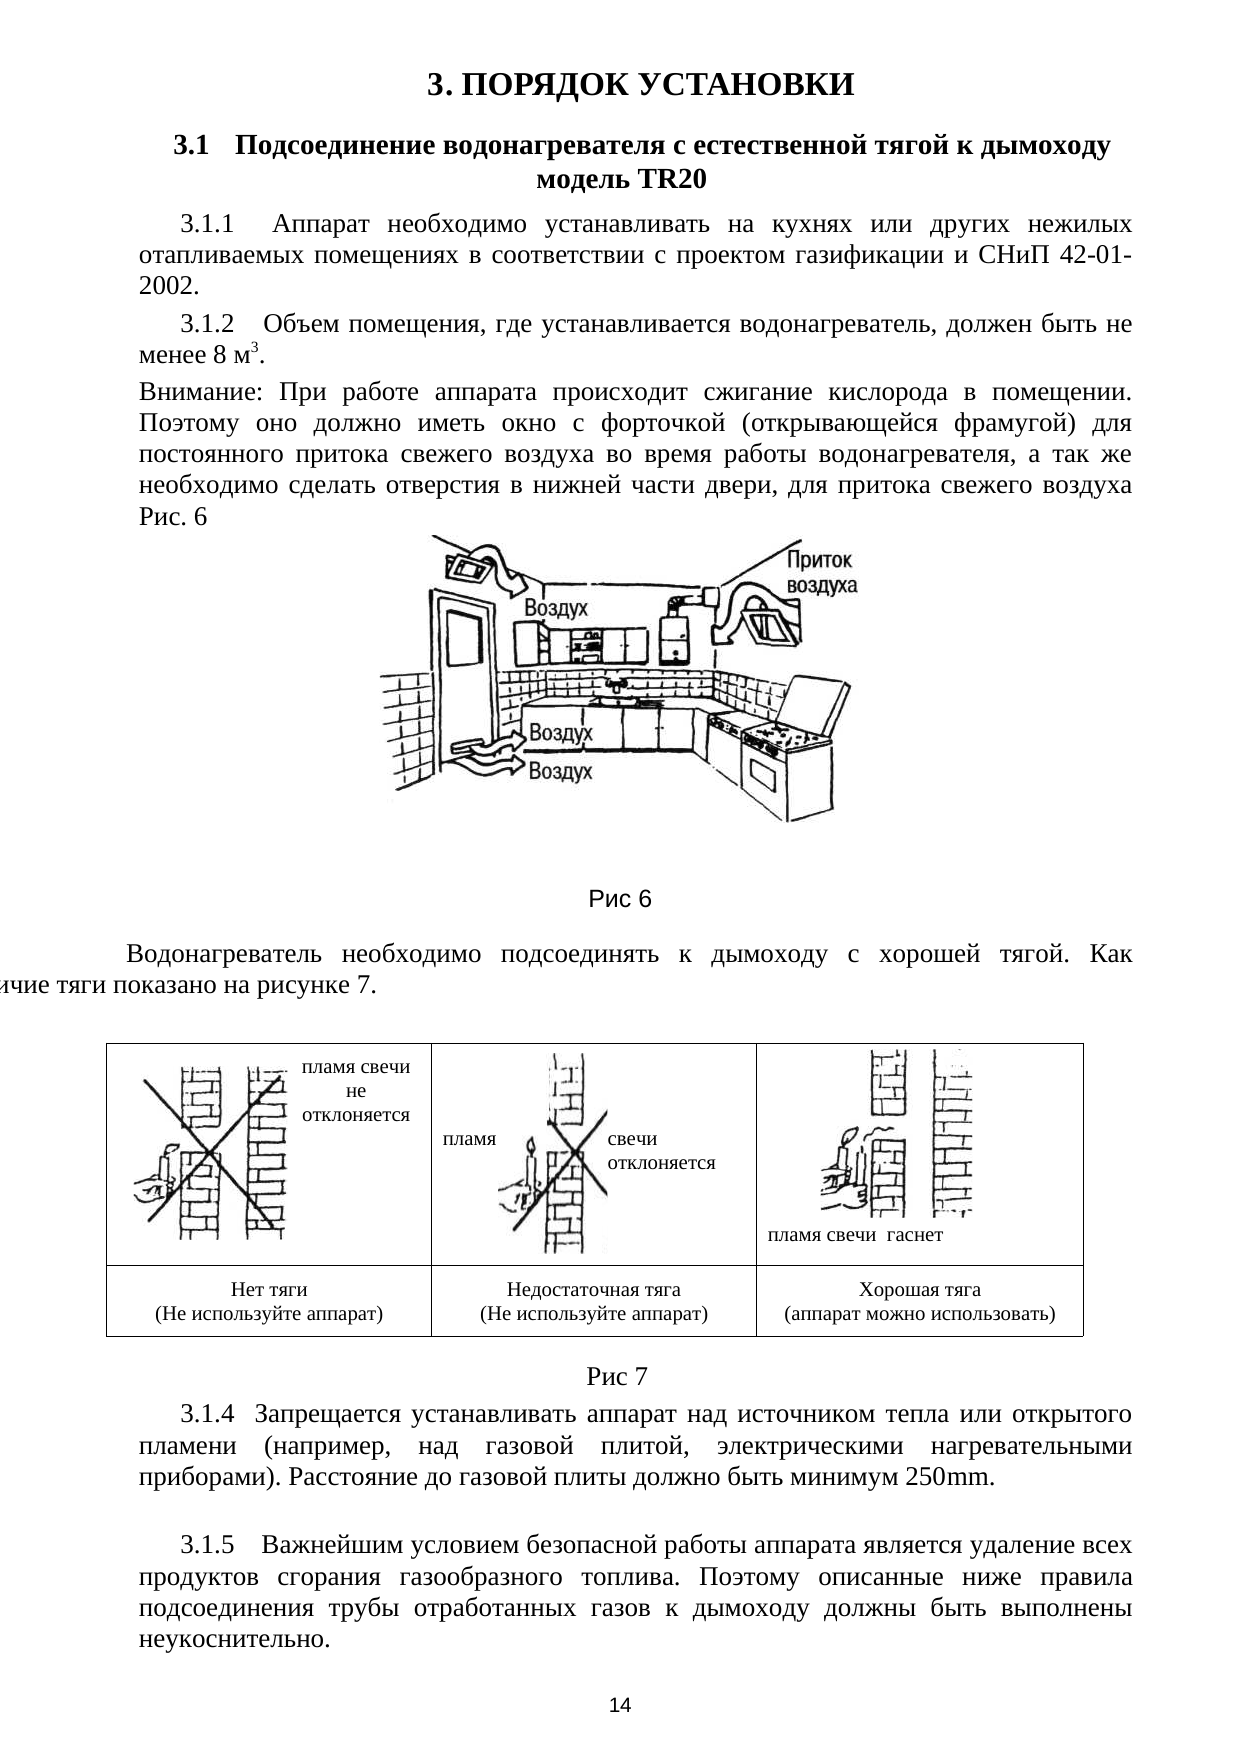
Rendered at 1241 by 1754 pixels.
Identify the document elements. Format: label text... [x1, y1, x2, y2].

picture [379, 535, 861, 823]
text Рис 7 [106, 1360, 1134, 1391]
picture [133, 1066, 288, 1240]
table_cell Хорошая тяга (аппарат можно использовать) [757, 1266, 1083, 1336]
list . ПОРЯДОК УСТАНОВКИ [106, 64, 1134, 102]
table_cell Нет тяги (Не используйте аппарат) [107, 1266, 431, 1336]
list Объем помещения, где устанавливается водонагреватель, должен быть не менее 8 м3. [139, 307, 1134, 369]
list Аппарат необходимо устанавливать на кухнях или других нежилых отапливаемых помещениях в соответствии с проектом газификации и СНиП 42-01-2002. [139, 207, 1134, 300]
table_cell Недостаточная тяга (Не используйте аппарат) [432, 1266, 756, 1336]
table_header пламя свечи не отклоняется [107, 1044, 431, 1265]
text Рис 6 [106, 884, 1134, 913]
list Важнейшим условием безопасной работы аппарата является удаление всех продуктов сгорания газообразного топлива. Поэтому описанные ниже правила подсоединения трубы отработанных газов к дымоходу должны быть выполнены неукоснительно. [139, 1528, 1134, 1653]
list Запрещается устанавливать аппарат над источником тепла или открытого пламени (например, над газовой плитой, электрическими нагревательными приборами). Расстояние до газовой плиты должно быть минимум 250mm. [139, 1398, 1134, 1491]
list Водонагреватель необходимо подсоединять к дымоходу с хорошей тягой. Как определить наличие тяги показано на рисунке 7. [0, 937, 1134, 999]
table_header пламя свечи гаснет [757, 1044, 1083, 1265]
picture [820, 1049, 973, 1218]
list Подсоединение водонагревателя с естественной тягой к дымоходу модель TR20 [109, 127, 1134, 194]
table_header пламя свечи отклоняется [432, 1044, 756, 1265]
text Внимание: При работе аппарата происходит сжигание кислорода в помещении. Поэтому оно должно иметь окно с форточкой (открывающейся фрамугой) для постоянного притока свежего воздуха во время работы водонагревателя, а так же необходимо сделать отверстия в нижней части двери, для притока свежего воздуха Рис. 6 [139, 375, 1134, 531]
